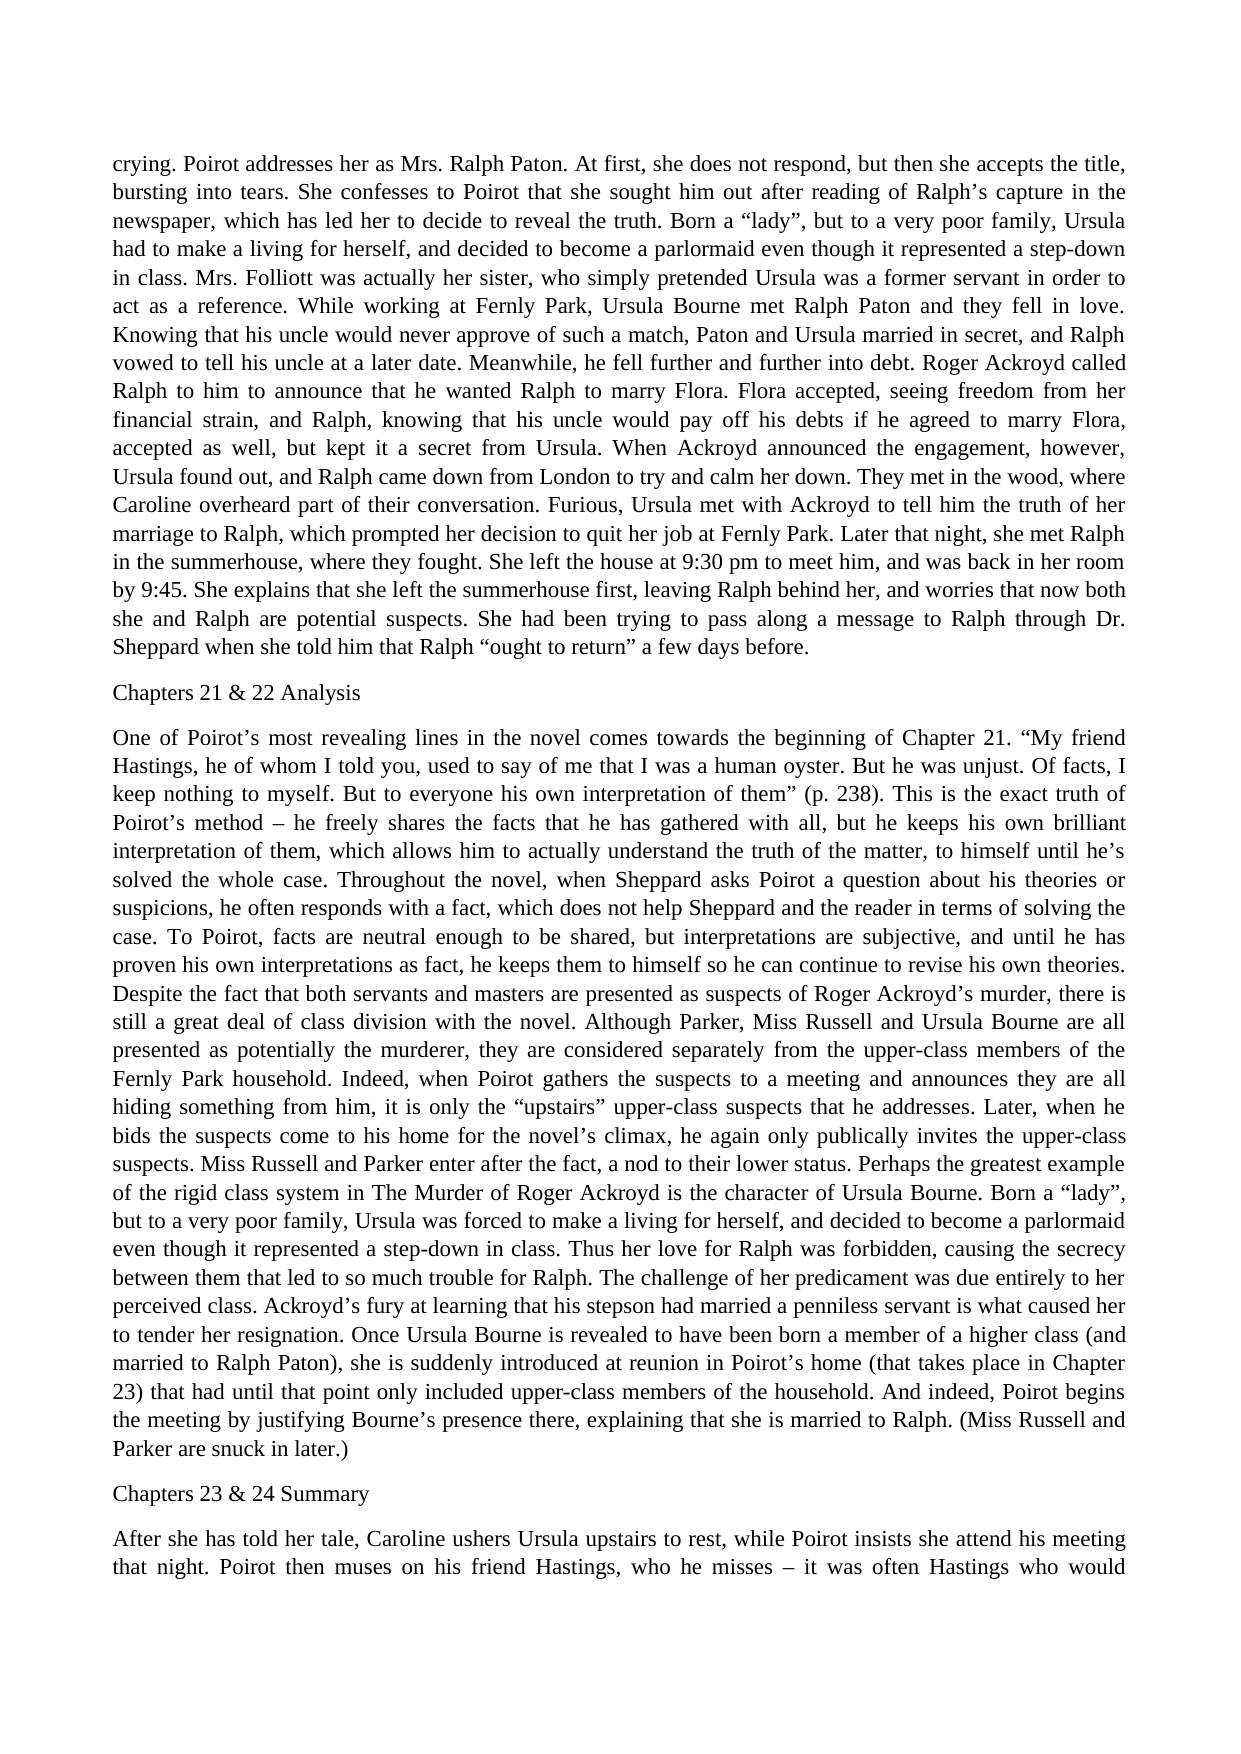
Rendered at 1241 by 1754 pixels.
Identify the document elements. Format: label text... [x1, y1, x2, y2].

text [112, 150, 1128, 660]
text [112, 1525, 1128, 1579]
text Chapters 21 & 22 Analysis [112, 678, 1128, 705]
text One of Poirot’s most revealing lines in the novel comes towards the beginning of Chapter 21. “My friend Hastings, he of whom I told you, used to say of me that I was a human oyster. But he was unjust. Of facts, I keep nothing to myself. But to everyone his own interpretation of them” (p. 238). This is the exact truth of Poirot’s method – he freely shares the facts that he has gathered with all, but he keeps his own brilliant interpretation of them, which allows him to actually understand the truth of the matter, to himself until he’s solved the whole case. Throughout the novel, when Sheppard asks Poirot a question about his theories or suspicions, he often responds with a fact, which does not help Sheppard and the reader in terms of solving the case. To Poirot, facts are neutral enough to be shared, but interpretations are subjective, and until he has proven his own interpretations as fact, he keeps them to himself so he can continue to revise his own theories. Despite the fact that both servants and masters are presented as suspects of Roger Ackroyd’s murder, there is still a great deal of class division with the novel. Although Parker, Miss Russell and Ursula Bourne are all presented as potentially the murderer, they are considered separately from the upper-class members of the Fernly Park household. Indeed, when Poirot gathers the suspects to a meeting and announces they are all hiding something from him, it is only the “upstairs” upper-class suspects that he addresses. Later, when he bids the suspects come to his home for the novel’s climax, he again only publically invites the upper-class suspects. Miss Russell and Parker enter after the fact, a nod to their lower status. Perhaps the greatest example of the rigid class system in The Murder of Roger Ackroyd is the character of Ursula Bourne. Born a “lady”, but to a very poor family, Ursula was forced to make a living for herself, and decided to become a parlormaid even though it represented a step-down in class. Thus her love for Ralph was forbidden, causing the secrecy between them that led to so much trouble for Ralph. The challenge of her predicament was due entirely to her perceived class. Ackroyd’s fury at learning that his stepson had married a penniless servant is what caused her to tender her resignation. Once Ursula Bourne is revealed to have been born a member of a higher class (and married to Ralph Paton), she is suddenly introduced at reunion in Poirot’s home (that takes place in Chapter 23) that had until that point only included upper-class members of the household. And indeed, Poirot begins the meeting by justifying Bourne’s presence there, explaining that she is married to Ralph. (Miss Russell and Parker are snuck in later.) [112, 724, 1128, 1461]
text Chapters 23 & 24 Summary [112, 1480, 1128, 1506]
